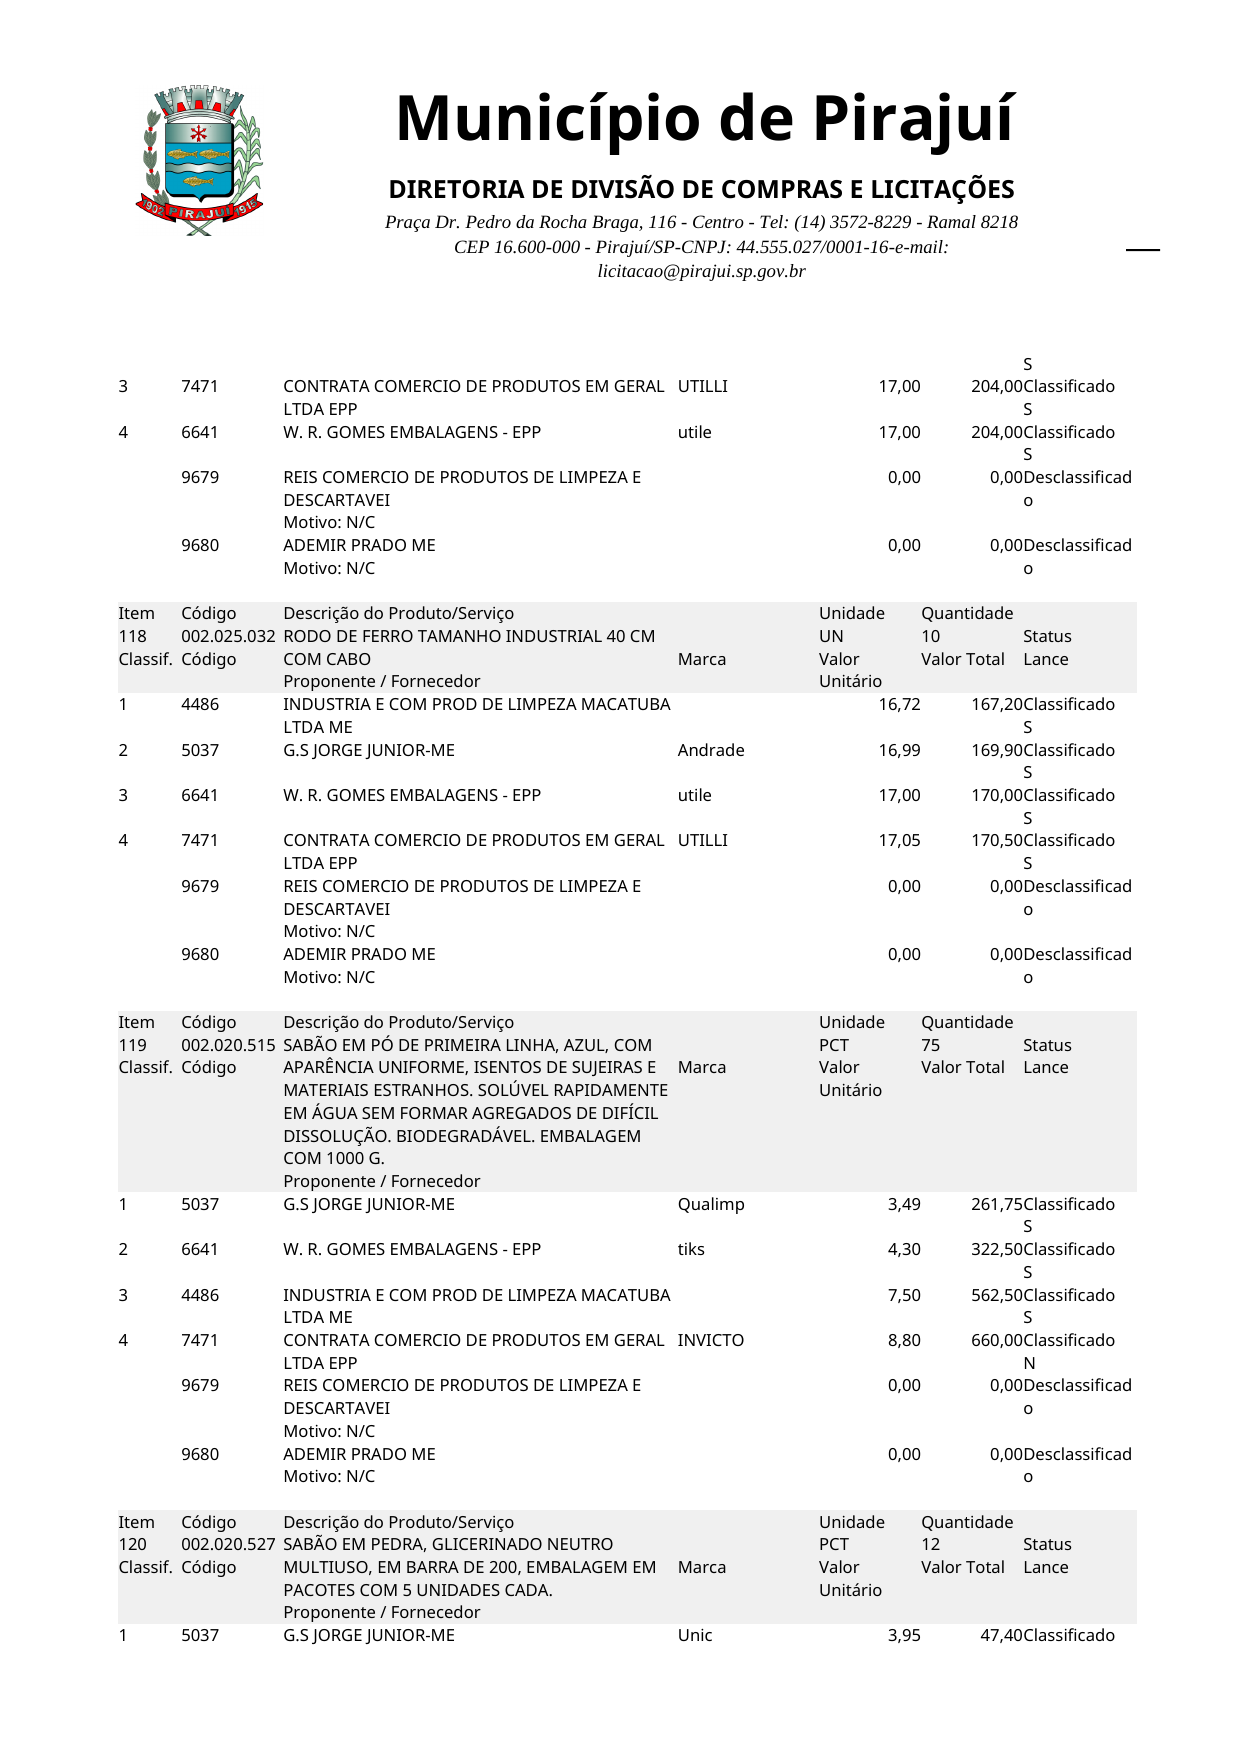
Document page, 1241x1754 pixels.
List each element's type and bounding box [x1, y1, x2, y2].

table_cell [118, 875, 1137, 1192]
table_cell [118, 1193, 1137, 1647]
picture [135, 85, 264, 236]
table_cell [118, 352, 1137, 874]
